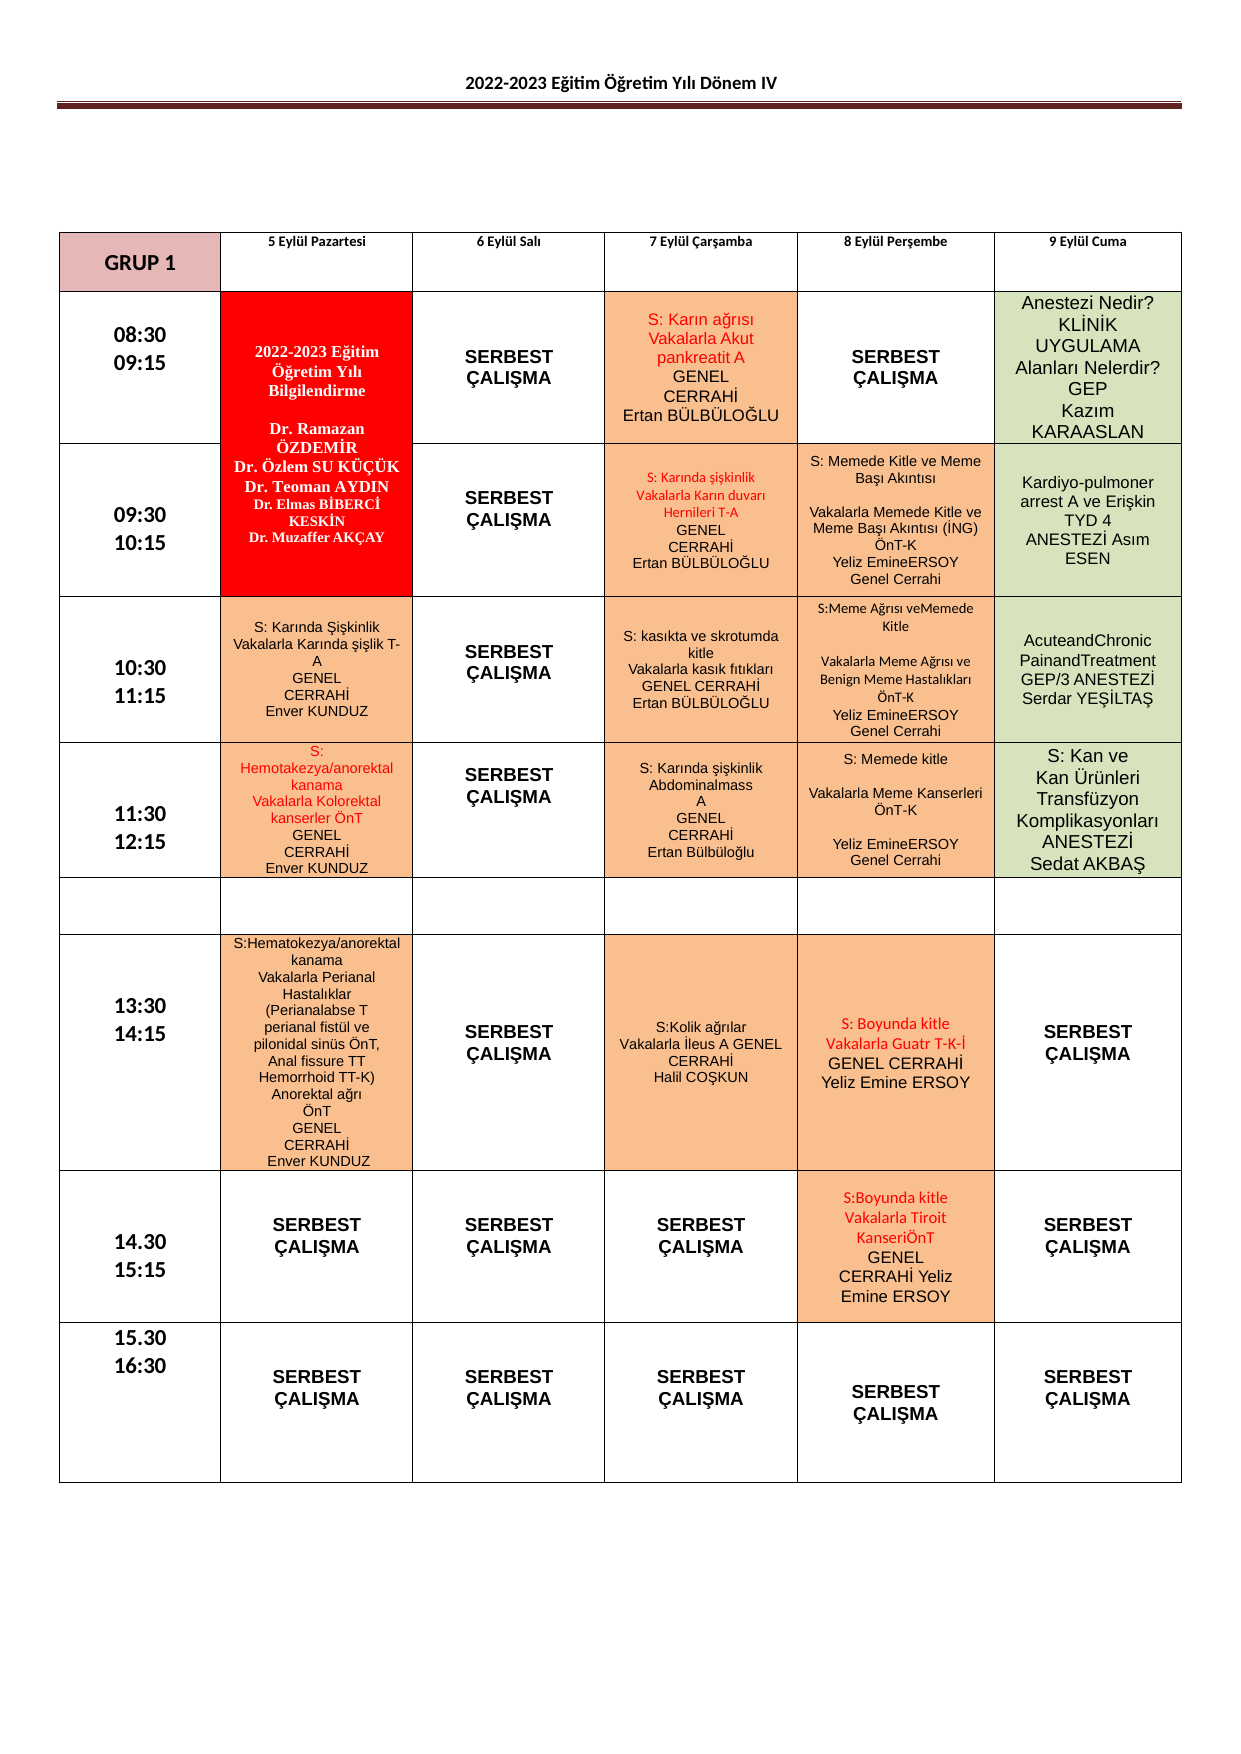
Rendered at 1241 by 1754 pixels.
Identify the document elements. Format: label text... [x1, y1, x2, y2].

table_cell SERBEST ÇALIŞMA [605, 1171, 797, 1322]
table_cell 09:30 10:15 [60, 444, 220, 596]
table_cell S: Kan ve Kan Ürünleri Transfüzyon Komplikasyonları ANESTEZİ Sedat AKBAŞ [995, 743, 1181, 877]
table_cell S: Karında şişkinlik Vakalarla Karın duvarı Hernileri T-A GENEL CERRAHİ Ertan BÜLBÜLOĞLU [605, 444, 797, 596]
table_cell SERBEST ÇALIŞMA [413, 292, 604, 443]
table_header 8 Eylül Perşembe [798, 233, 994, 291]
table_cell AcuteandChronic PainandTreatment GEP/3 ANESTEZİ Serdar YEŞİLTAŞ [995, 597, 1181, 742]
table_cell SERBEST ÇALIŞMA [605, 1323, 797, 1482]
table_header GRUP 1 [60, 233, 220, 291]
table_cell SERBEST ÇALIŞMA [413, 935, 604, 1170]
table_cell S: Karında Şişkinlik Vakalarla Karında şişlik T-A GENEL CERRAHİ Enver KUNDUZ [221, 597, 412, 742]
table_cell SERBEST ÇALIŞMA [221, 1323, 412, 1482]
table_header 5 Eylül Pazartesi [221, 233, 412, 291]
table_cell SERBEST ÇALIŞMA [413, 1171, 604, 1322]
table_cell SERBEST ÇALIŞMA [798, 1323, 994, 1482]
table_cell [221, 878, 412, 934]
table_cell SERBEST ÇALIŞMA [798, 292, 994, 443]
table_cell [60, 878, 70, 934]
table_cell [209, 878, 220, 934]
table_cell S:Boyunda kitle Vakalarla Tiroit KanseriÖnT GENEL CERRAHİ Yeliz Emine ERSOY [798, 1171, 994, 1322]
table_cell [995, 878, 1181, 934]
table_cell S:Hematokezya/anorektal kanama Vakalarla Perianal Hastalıklar (Perianalabse T perianal fistül ve pilonidal sinüs ÖnT, Anal fissure TT Hemorrhoid TT-K) Anorektal ağrı ÖnT GENEL CERRAHİ Enver KUNDUZ [221, 935, 412, 1170]
table_cell SERBEST ÇALIŞMA [413, 597, 604, 742]
table_header 9 Eylül Cuma [995, 233, 1181, 291]
table_cell S: Hemotakezya/anorektal kanama Vakalarla Kolorektal kanserler ÖnT GENEL CERRAHİ Enver KUNDUZ [221, 743, 412, 877]
table_cell S:Kolik ağrılar Vakalarla İleus A GENEL CERRAHİ Halil COŞKUN [605, 935, 797, 1170]
table_cell S: kasıkta ve skrotumda kitle Vakalarla kasık fıtıkları GENEL CERRAHİ Ertan BÜLBÜLOĞLU [605, 597, 797, 742]
table_cell 10:30 11:15 [60, 597, 220, 742]
table_cell SERBEST ÇALIŞMA [995, 1323, 1181, 1482]
table_cell [413, 878, 604, 934]
table_cell 2022-2023 Eğitim Öğretim Yılı Bilgilendirme Dr. Ramazan ÖZDEMİR Dr. Özlem SU KÜÇÜK Dr. Teoman AYDIN Dr. Elmas BİBERCİ KESKİN Dr. Muzaffer AKÇAY [221, 292, 412, 596]
table_cell [605, 878, 797, 934]
table_cell S: Karında şişkinlik Abdominalmass A GENEL CERRAHİ Ertan Bülbüloğlu [605, 743, 797, 877]
table_cell SERBEST ÇALIŞMA [413, 1323, 604, 1482]
table_cell SERBEST ÇALIŞMA [413, 743, 604, 877]
table_cell S:Meme Ağrısı veMemede Kitle Vakalarla Meme Ağrısı ve Benign Meme Hastalıkları ÖnT-K Yeliz EmineERSOY Genel Cerrahi [798, 597, 994, 742]
table_cell S: Memede kitle Vakalarla Meme Kanserleri ÖnT‐K Yeliz EmineERSOY Genel Cerrahi [798, 743, 994, 877]
table_cell Anestezi Nedir? KLİNİK UYGULAMA Alanları Nelerdir? GEP Kazım KARAASLAN [995, 292, 1181, 443]
table_cell 14.30 15:15 [60, 1171, 220, 1322]
table_cell S: Boyunda kitle Vakalarla Guatr T-K-İ GENEL CERRAHİ Yeliz Emine ERSOY [798, 935, 994, 1170]
table_cell Kardiyo‐pulmoner arrest A ve Erişkin TYD 4 ANESTEZİ Asım ESEN [995, 444, 1181, 596]
table_cell SERBEST ÇALIŞMA [221, 1171, 412, 1322]
table_cell SERBEST ÇALIŞMA [413, 444, 604, 596]
table_cell S: Memede Kitle ve Meme Başı Akıntısı Vakalarla Memede Kitle ve Meme Başı Akıntısı (İNG) ÖnT-K Yeliz EmineERSOY Genel Cerrahi [798, 444, 994, 596]
table_cell [798, 878, 994, 934]
table_header 7 Eylül Çarşamba [605, 233, 797, 291]
table_cell SERBEST ÇALIŞMA [995, 1171, 1181, 1322]
table_cell 13:30 14:15 [60, 935, 220, 1170]
table_cell S: Karın ağrısı Vakalarla Akut pankreatit A GENEL CERRAHİ Ertan BÜLBÜLOĞLU [605, 292, 797, 443]
table_cell 15.30 16:30 [60, 1323, 220, 1482]
table_cell SERBEST ÇALIŞMA [995, 935, 1181, 1170]
table_header 6 Eylül Salı [413, 233, 604, 291]
table_cell 11:30 12:15 [60, 743, 220, 877]
table_cell 08:30 09:15 [60, 292, 220, 443]
